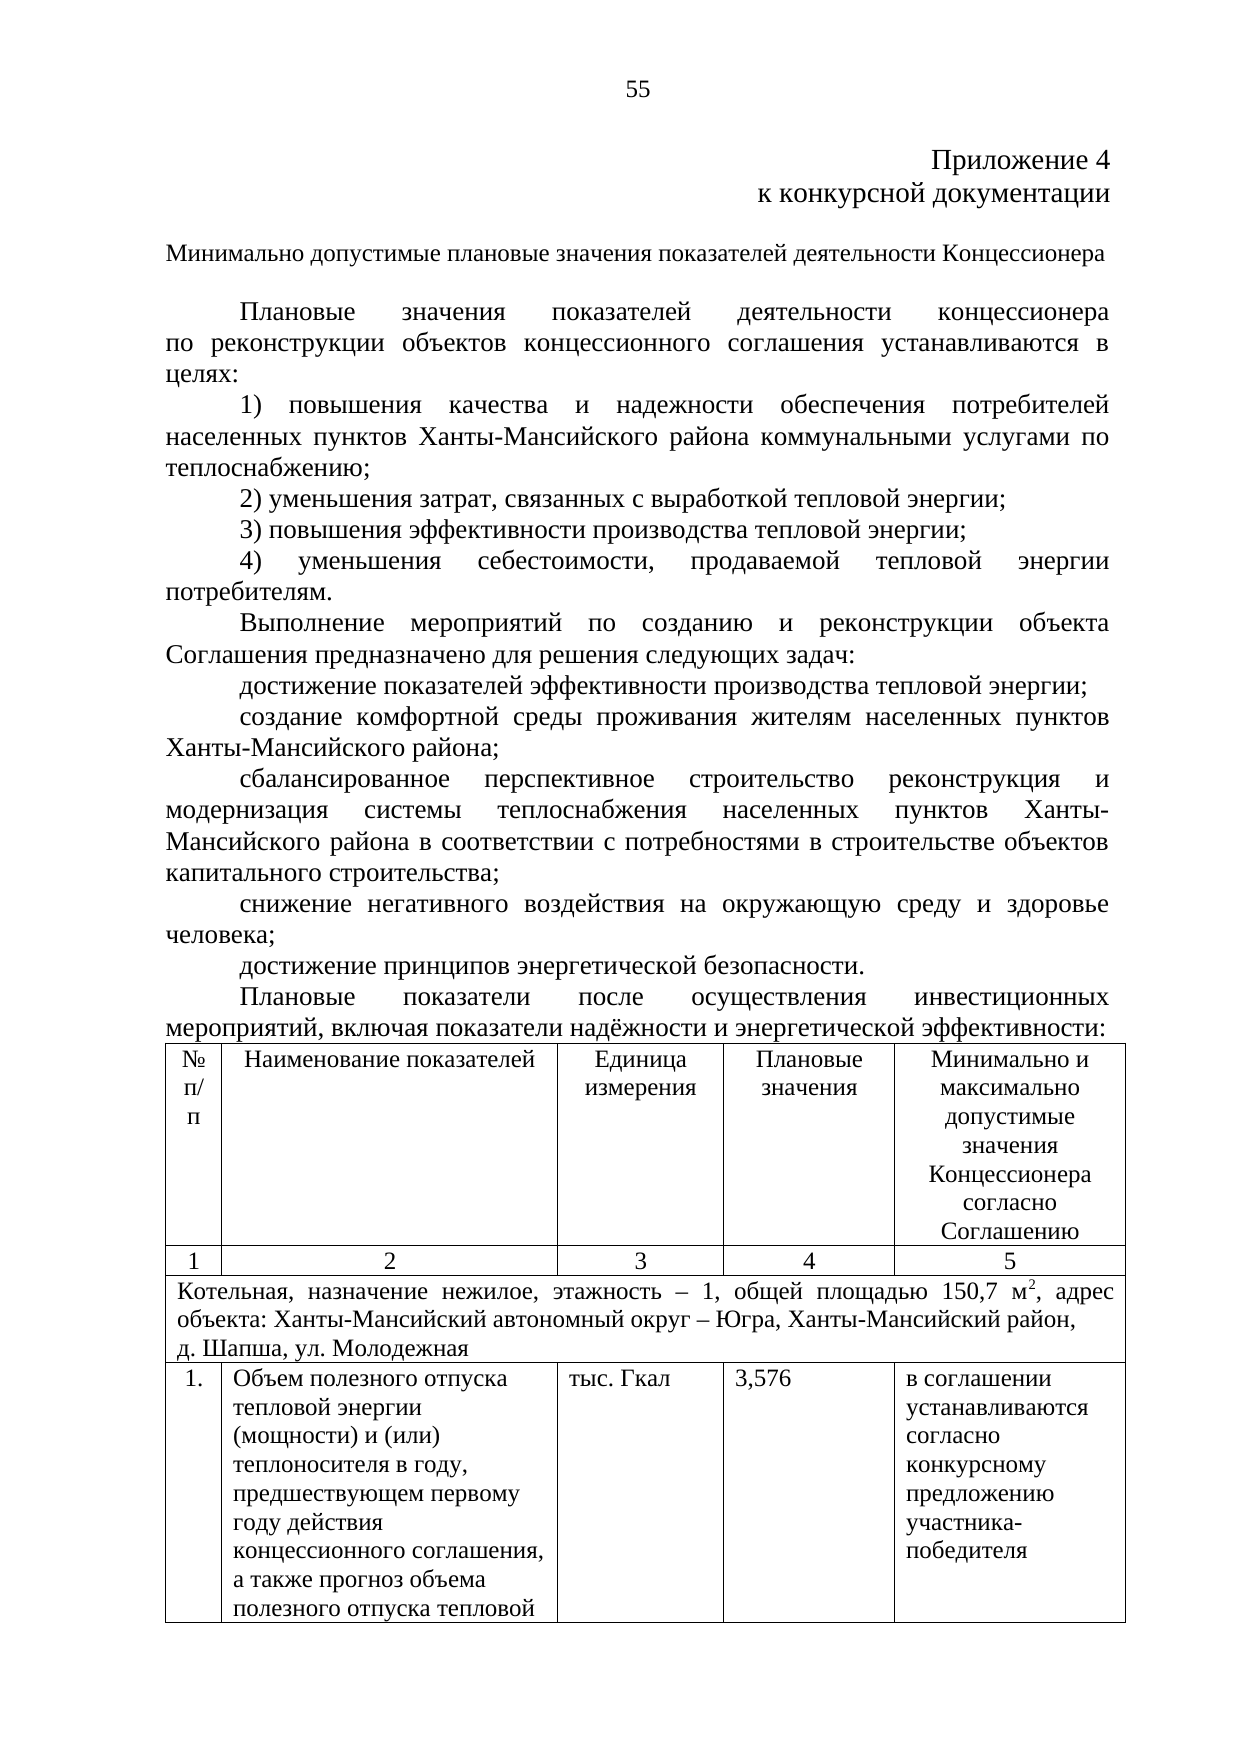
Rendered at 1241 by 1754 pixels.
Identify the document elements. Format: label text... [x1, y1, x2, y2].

text создание комфортной среды проживания жителям населенных пунктов Ханты-Мансийского района; [165, 700, 1110, 762]
text достижение принципов энергетической безопасности. [165, 949, 1110, 980]
table_cell 1. [166, 1363, 221, 1622]
table_cell 3 [558, 1246, 723, 1275]
text сбалансированное перспективное строительство реконструкция и модернизация системы теплоснабжения населенных пунктов Ханты-Мансийского района в соответствии с потребностями в строительстве объектов капитального строительства; [165, 762, 1110, 887]
table_cell Котельная, назначение нежилое, этажность – 1, общей площадью 150,7 м2, адрес объекта: Ханты-Мансийский автономный округ – Югра, Ханты-Мансийский район, д. Шапша, ул. Молодежная [166, 1276, 1125, 1362]
text Плановые значения показателей деятельности концессионера по реконструкции объектов концессионного соглашения устанавливаются в целях: [165, 295, 1110, 388]
table_cell 2 [222, 1246, 557, 1275]
text 2) уменьшения затрат, связанных с выработкой тепловой энергии; [165, 482, 1110, 513]
table_header Минимально и максимально допустимые значения Концессионера согласно Соглашению [895, 1044, 1125, 1245]
table_cell 1 [166, 1246, 221, 1275]
table_header № п/п [166, 1044, 221, 1245]
text 1) повышения качества и надежности обеспечения потребителей населенных пунктов Ханты-Мансийского района коммунальными услугами по теплоснабжению; [165, 388, 1110, 482]
table_cell тыс. Гкал [558, 1363, 723, 1622]
table_cell 4 [724, 1246, 894, 1275]
table_cell 3,576 [724, 1363, 894, 1622]
text Приложение 4 [165, 142, 1110, 175]
table_cell 5 [895, 1246, 1125, 1275]
table_header Плановые значения [724, 1044, 894, 1245]
text 4) уменьшения себестоимости, продаваемой тепловой энергии потребителям. [165, 544, 1110, 607]
text Плановые показатели после осуществления инвестиционных мероприятий, включая показатели надёжности и энергетической эффективности: [165, 980, 1110, 1043]
text Минимально допустимые плановые значения показателей деятельности Концессионера [165, 238, 1110, 266]
text достижение показателей эффективности производства тепловой энергии; [165, 669, 1110, 700]
table_header Единица измерения [558, 1044, 723, 1245]
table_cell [222, 1363, 557, 1622]
text к конкурсной документации [165, 175, 1110, 209]
text снижение негативного воздействия на окружающую среду и здоровье человека; [165, 887, 1110, 949]
text 3) повышения эффективности производства тепловой энергии; [165, 513, 1110, 544]
table_header Наименование показателей [222, 1044, 557, 1245]
text Выполнение мероприятий по созданию и реконструкции объекта Соглашения предназначено для решения следующих задач: [165, 607, 1110, 669]
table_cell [895, 1363, 1125, 1622]
